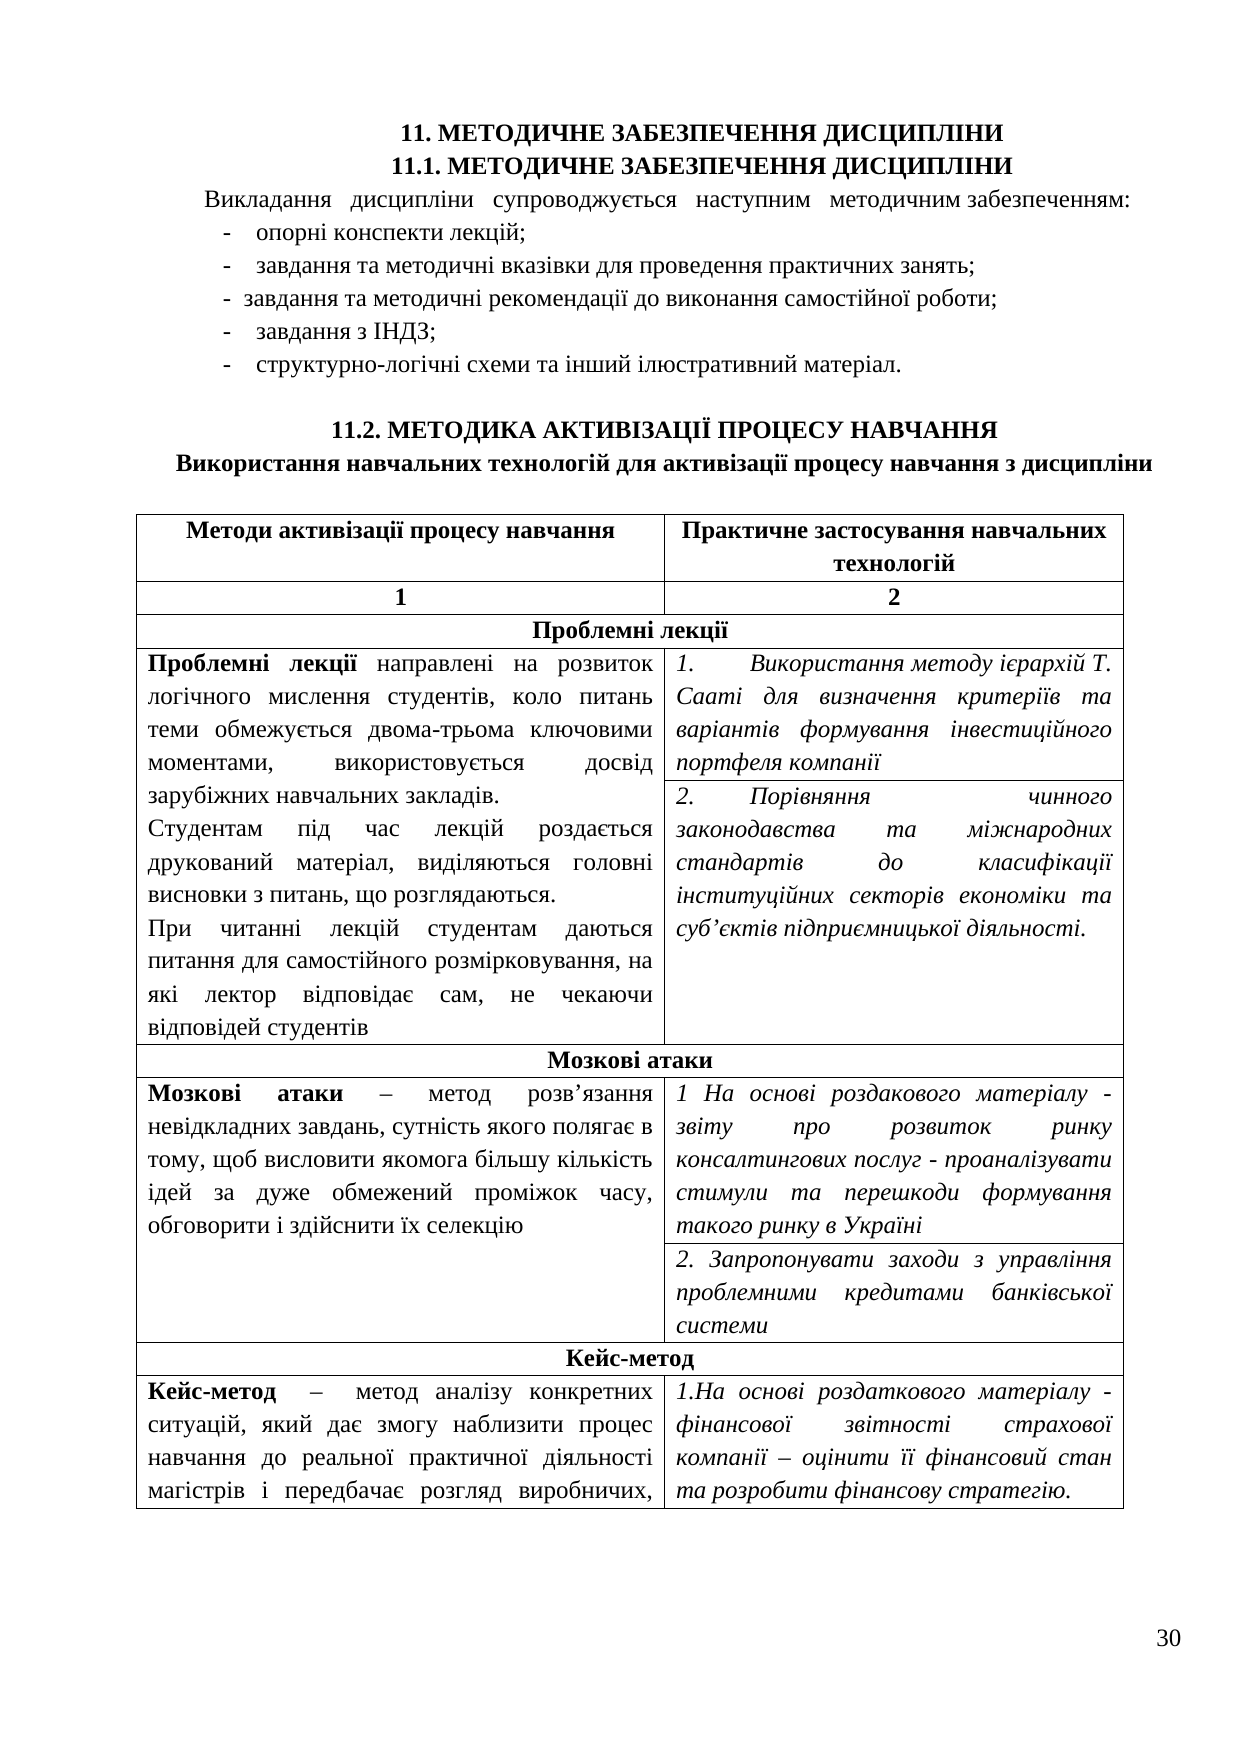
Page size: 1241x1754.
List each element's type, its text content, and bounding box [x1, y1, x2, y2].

table_cell Використання методу ієрархій Т. Сааті для визначення критеріїв та варіантів формування інвестиційного портфеля компанії [665, 649, 1123, 780]
table_cell Мозкові атаки [137, 1045, 1123, 1077]
table_cell Проблемні лекції направлені на розвиток логічного мислення студентів, коло питань теми обмежується двома-трьома ключовими моментами, використовується досвід зарубіжних навчальних закладів. Студентам під час лекцій роздається друкований матеріал, виділяються головні висновки з питань, що розглядаються. При читанні лекцій студентам даються питання для самостійного розмірковування, на які лектор відповідає сам, не чекаючи відповідей студентів [137, 649, 664, 1044]
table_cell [137, 1376, 664, 1508]
table_cell Мозкові атаки – метод розв’язання невідкладних завдань, сутність якого полягає в тому, щоб висловити якомога більшу кількість ідей за дуже обмежений проміжок часу, обговорити і здійснити їх селекцію [137, 1078, 664, 1342]
text - завдання та методичні рекомендації до виконання самостійної роботи; [148, 283, 1181, 312]
table_cell 2 [665, 582, 1123, 614]
table_cell Проблемні лекції [137, 615, 1123, 647]
text - завдання та методичні вказівки для проведення практичних занять; [148, 250, 1181, 279]
text Викладання дисципліни супроводжується наступним методичним забезпеченням: [148, 184, 1181, 213]
table_cell 1.На основі роздаткового матеріалу - фінансової звітності страхової компанії – оцінити її фінансовий стан та розробити фінансову стратегію. [665, 1376, 1123, 1508]
table_header Практичне застосування навчальних технологій [665, 515, 1123, 581]
text 11.1. Методичне забезпечення дисципліни [148, 151, 1181, 180]
table_header Методи активізації процесу навчання [137, 515, 664, 581]
text Використання навчальних технологій для активізації процесу навчання з дисципліни [148, 448, 1181, 477]
text - опорні конспекти лекцій; [148, 217, 1181, 246]
table_cell Порівняння чинного законодавства та міжнародних стандартів до класифікації інституційних секторів економіки та суб’єктів підприємницької діяльності. [665, 781, 1123, 1044]
text - завдання з ІНДЗ; [148, 316, 1181, 345]
text 11.2. МЕТОДИКА АКТИВІЗАЦІЇ ПРОЦЕСУ НАВЧАННЯ [148, 415, 1181, 444]
table_cell 2. Запропонувати заходи з управління проблемними кредитами банківської системи [665, 1244, 1123, 1342]
text 11. Методичне забезпечення дисципліни [148, 118, 1181, 147]
table_cell 1 На основі роздакового матеріалу - звіту про розвиток ринку консалтингових послуг - проаналізувати стимули та перешкоди формування такого ринку в Україні [665, 1078, 1123, 1243]
table_cell 1 [137, 582, 664, 614]
text - структурно-логічні схеми та інший ілюстративний матеріал. [148, 349, 1181, 378]
table_cell Кейс-метод [137, 1343, 1123, 1375]
